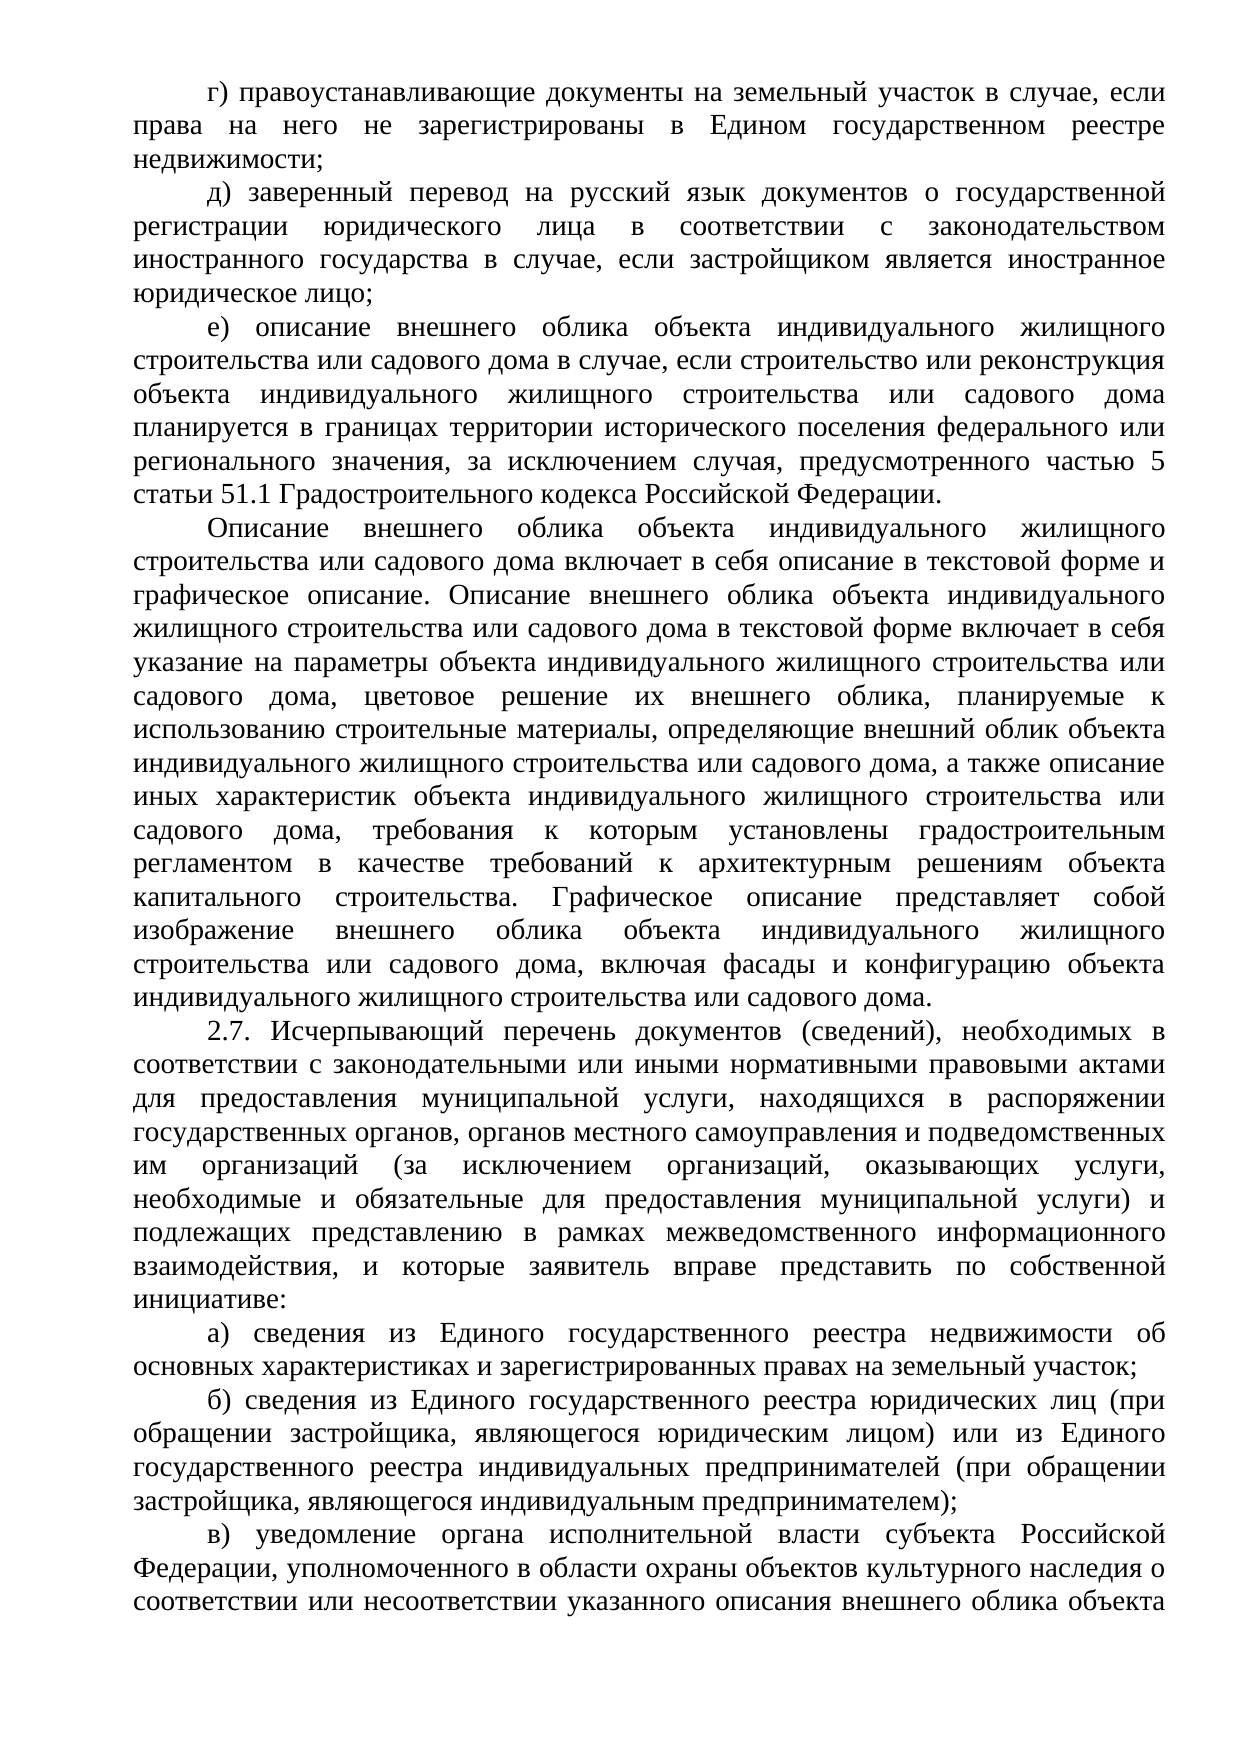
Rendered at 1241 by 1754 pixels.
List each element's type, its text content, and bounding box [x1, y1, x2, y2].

text 2.7. Исчерпывающий перечень документов (сведений), необходимых в соответствии с законодательными или иными нормативными правовыми актами для предоставления муниципальной услуги, находящихся в распоряжении государственных органов, органов местного самоуправления и подведомственных им организаций (за исключением организаций, оказывающих услуги, необходимые и обязательные для предоставления муниципальной услуги) и подлежащих представлению в рамках межведомственного информационного взаимодействия, и которые заявитель вправе представить по собственной инициативе: [133, 1013, 1166, 1315]
text Описание внешнего облика объекта индивидуального жилищного строительства или садового дома включает в себя описание в текстовой форме и графическое описание. Описание внешнего облика объекта индивидуального жилищного строительства или садового дома в текстовой форме включает в себя указание на параметры объекта индивидуального жилищного строительства или садового дома, цветовое решение их внешнего облика, планируемые к использованию строительные материалы, определяющие внешний облик объекта индивидуального жилищного строительства или садового дома, а также описание иных характеристик объекта индивидуального жилищного строительства или садового дома, требования к которым установлены градостроительным регламентом в качестве требований к архитектурным решениям объекта капитального строительства. Графическое описание представляет собой изображение внешнего облика объекта индивидуального жилищного строительства или садового дома, включая фасады и конфигурацию объекта индивидуального жилищного строительства или садового дома. [133, 510, 1166, 1013]
text е) описание внешнего облика объекта индивидуального жилищного строительства или садового дома в случае, если строительство или реконструкция объекта индивидуального жилищного строительства или садового дома планируется в границах территории исторического поселения федерального или регионального значения, за исключением случая, предусмотренного частью 5 статьи 51.1 Градостроительного кодекса Российской Федерации. [133, 309, 1166, 510]
text б) сведения из Единого государственного реестра юридических лиц (при обращении застройщика, являющегося юридическим лицом) или из Единого государственного реестра индивидуальных предпринимателей (при обращении застройщика, являющегося индивидуальным предпринимателем); [133, 1382, 1166, 1516]
text г) правоустанавливающие документы на земельный участок в случае, если права на него не зарегистрированы в Едином государственном реестре недвижимости; [133, 74, 1166, 174]
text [133, 1516, 1166, 1617]
text д) заверенный перевод на русский язык документов о государственной регистрации юридического лица в соответствии с законодательством иностранного государства в случае, если застройщиком является иностранное юридическое лицо; [133, 174, 1166, 309]
text а) сведения из Единого государственного реестра недвижимости об основных характеристиках и зарегистрированных правах на земельный участок; [133, 1315, 1166, 1382]
